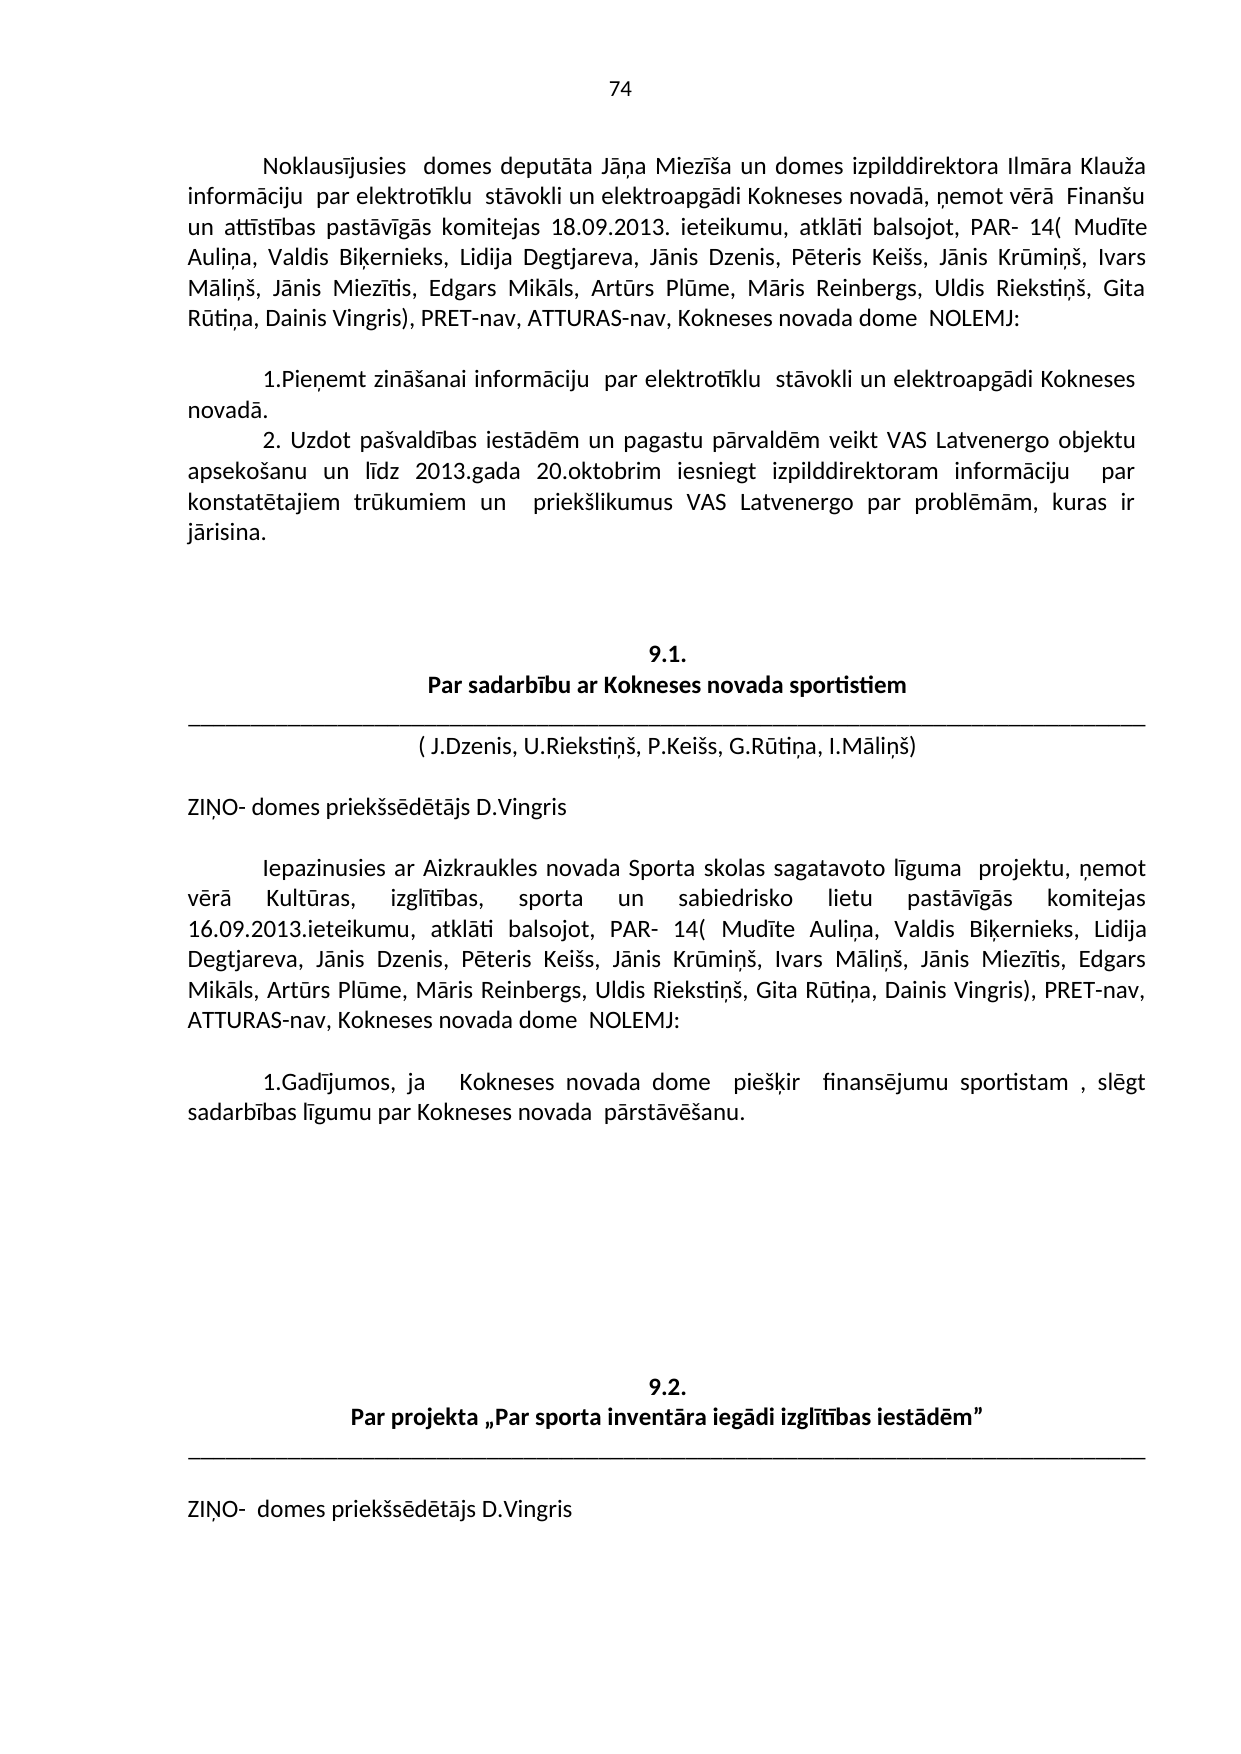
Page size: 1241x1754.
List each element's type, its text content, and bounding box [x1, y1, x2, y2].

text 1.Gadījumos, ja Kokneses novada dome piešķir finansējumu sportistam , slēgt sadarbības līgumu par Kokneses novada pārstāvēšanu. [187, 1066, 1147, 1127]
text Noklausījusies domes deputāta Jāņa Miezīša un domes izpilddirektora Ilmāra Klauža informāciju par elektrotīklu stāvokli un elektroapgādi Kokneses novadā, ņemot vērā Finanšu un attīstības pastāvīgās komitejas 18.09.2013. ieteikumu, atklāti balsojot, PAR- 14( Mudīte Auliņa, Valdis Biķernieks, Lidija Degtjareva, Jānis Dzenis, Pēteris Keišs, Jānis Krūmiņš, Ivars Māliņš, Jānis Miezītis, Edgars Mikāls, Artūrs Plūme, Māris Reinbergs, Uldis Riekstiņš, Gita Rūtiņa, Dainis Vingris), PRET-nav, ATTURAS-nav, Kokneses novada dome NOLEMJ: [187, 150, 1147, 333]
text ( J.Dzenis, U.Riekstiņš, P.Keišs, G.Rūtiņa, I.Māliņš) [187, 730, 1147, 760]
text ZIŅO- domes priekšsēdētājs D.Vingris [187, 791, 1147, 821]
text 9.1. [187, 638, 1147, 669]
text _____________________________________________________________________________ [187, 1432, 1147, 1462]
text _____________________________________________________________________________ [187, 699, 1147, 730]
text Par projekta „Par sporta inventāra iegādi izglītības iestādēm” [187, 1401, 1147, 1432]
text 9.2. [187, 1371, 1147, 1401]
text ZIŅO- domes priekšsēdētājs D.Vingris [187, 1493, 1147, 1523]
text 2. Uzdot pašvaldības iestādēm un pagastu pārvaldēm veikt VAS Latvenergo objektu apsekošanu un līdz 2013.gada 20.oktobrim iesniegt izpilddirektoram informāciju par konstatētajiem trūkumiem un priekšlikumus VAS Latvenergo par problēmām, kuras ir jārisina. [187, 425, 1137, 547]
text 1.Pieņemt zināšanai informāciju par elektrotīklu stāvokli un elektroapgādi Kokneses novadā. [187, 364, 1137, 425]
text Iepazinusies ar Aizkraukles novada Sporta skolas sagatavoto līguma projektu, ņemot vērā Kultūras, izglītības, sporta un sabiedrisko lietu pastāvīgās komitejas 16.09.2013.ieteikumu, atklāti balsojot, PAR- 14( Mudīte Auliņa, Valdis Biķernieks, Lidija Degtjareva, Jānis Dzenis, Pēteris Keišs, Jānis Krūmiņš, Ivars Māliņš, Jānis Miezītis, Edgars Mikāls, Artūrs Plūme, Māris Reinbergs, Uldis Riekstiņš, Gita Rūtiņa, Dainis Vingris), PRET-nav, ATTURAS-nav, Kokneses novada dome NOLEMJ: [187, 852, 1147, 1035]
text Par sadarbību ar Kokneses novada sportistiem [187, 669, 1147, 699]
